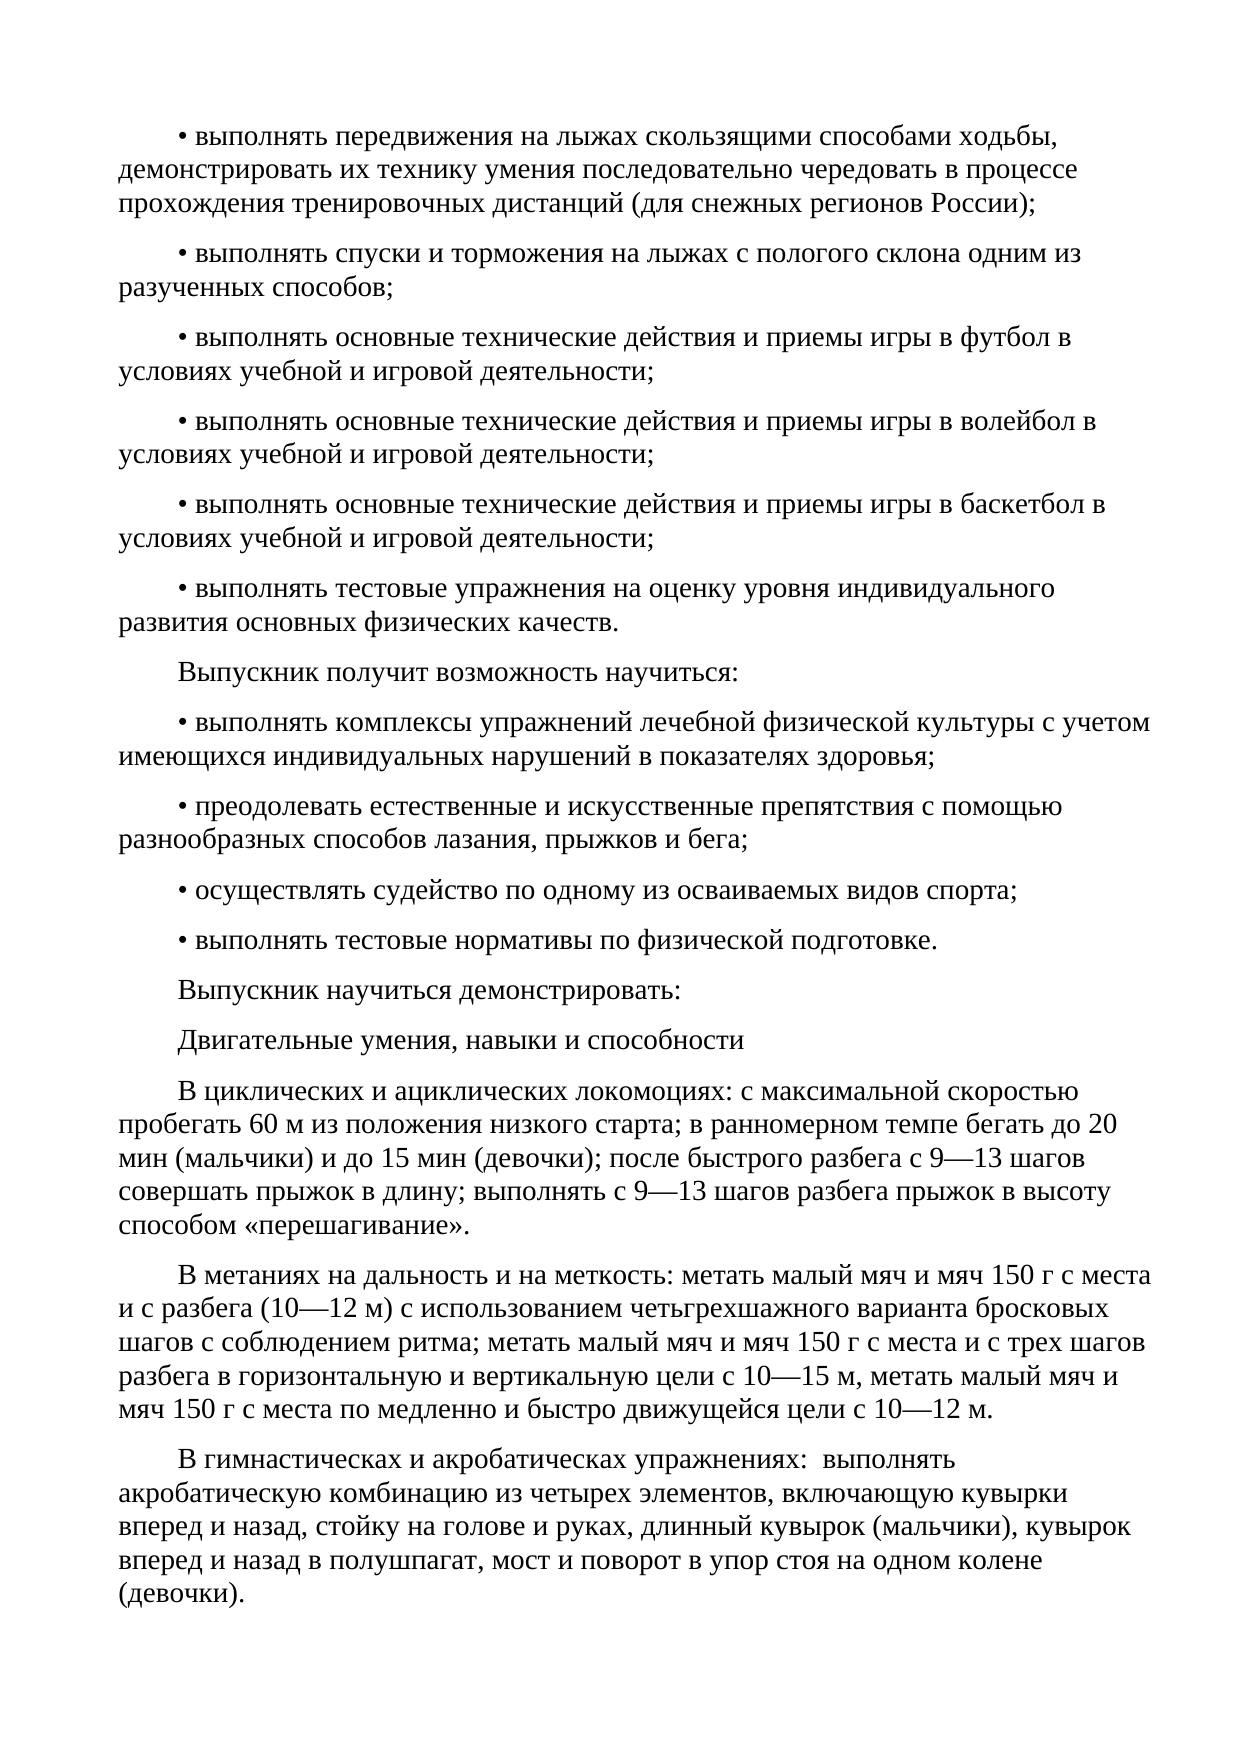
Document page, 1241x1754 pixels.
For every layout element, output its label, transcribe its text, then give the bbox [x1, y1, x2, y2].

text В метаниях на дальность и на меткость: метать малый мяч и мяч 150 г с места и с разбега (10—12 м) с использованием четьгрехшажного варианта бросковых шагов с соблюдением ритма; метать малый мяч и мяч 150 г с места и с трех шагов разбега в горизонтальную и вертикальную цели с 10—15 м, метать малый мяч и мяч 150 г с места по медленно и быстро движущейся цели с 10—12 м. [118, 1257, 1152, 1425]
text • выполнять спуски и торможения на лыжах с пологого склона одним из разученных способов; [118, 235, 1152, 302]
text В гимнастическах и акробатическах упражнениях: выполнять акробатическую комбинацию из четырех элементов, включающую кувырки вперед и назад, стойку на голове и руках, длинный кувырок (мальчики), кувырок вперед и назад в полушпагат, мост и поворот в упор стоя на одном колене (девочки). [118, 1441, 1152, 1609]
text • выполнять тестовые упражнения на оценку уровня индивидуального развития основных физических качеств. [118, 570, 1152, 637]
text • выполнять основные технические действия и приемы игры в футбол в условиях учебной и игровой деятельности; [118, 319, 1152, 386]
text • выполнять основные технические действия и приемы игры в баскетбол в условиях учебной и игровой деятельности; [118, 487, 1152, 554]
text Двигательные умения, навыки и способности [118, 1022, 1152, 1056]
text • преодолевать естественные и искусственные препятствия с помощью разнообразных способов лазания, прыжков и бега; [118, 788, 1152, 855]
text • осуществлять судейство по одному из осваиваемых видов спорта; [118, 872, 1152, 905]
text Выпускник научиться демонстрировать: [118, 972, 1152, 1006]
text • выполнять комплексы упражнений лечебной физической культуры с учетом имеющихся индивидуальных нарушений в показателях здоровья; [118, 704, 1152, 771]
text Выпускник получит возможность научиться: [118, 654, 1152, 688]
text • выполнять тестовые нормативы по физической подготовке. [118, 922, 1152, 956]
text В циклических и ациклических локомоциях: с максимальной скоростью пробегать 60 м из положения низкого старта; в ранномерном темпе бегать до 20 мин (мальчики) и до 15 мин (девочки); после быстрого разбега с 9—13 шагов совершать прыжок в длину; выполнять с 9—13 шагов разбега прыжок в высоту способом «перешагивание». [118, 1073, 1152, 1240]
text • выполнять основные технические действия и приемы игры в волейбол в условиях учебной и игровой деятельности; [118, 403, 1152, 470]
text • выполнять передвижения на лыжах скользящими способами ходьбы, демонстрировать их технику умения последовательно чередовать в процессе прохождения тренировочных дистанций (для снежных регионов России); [118, 118, 1152, 219]
